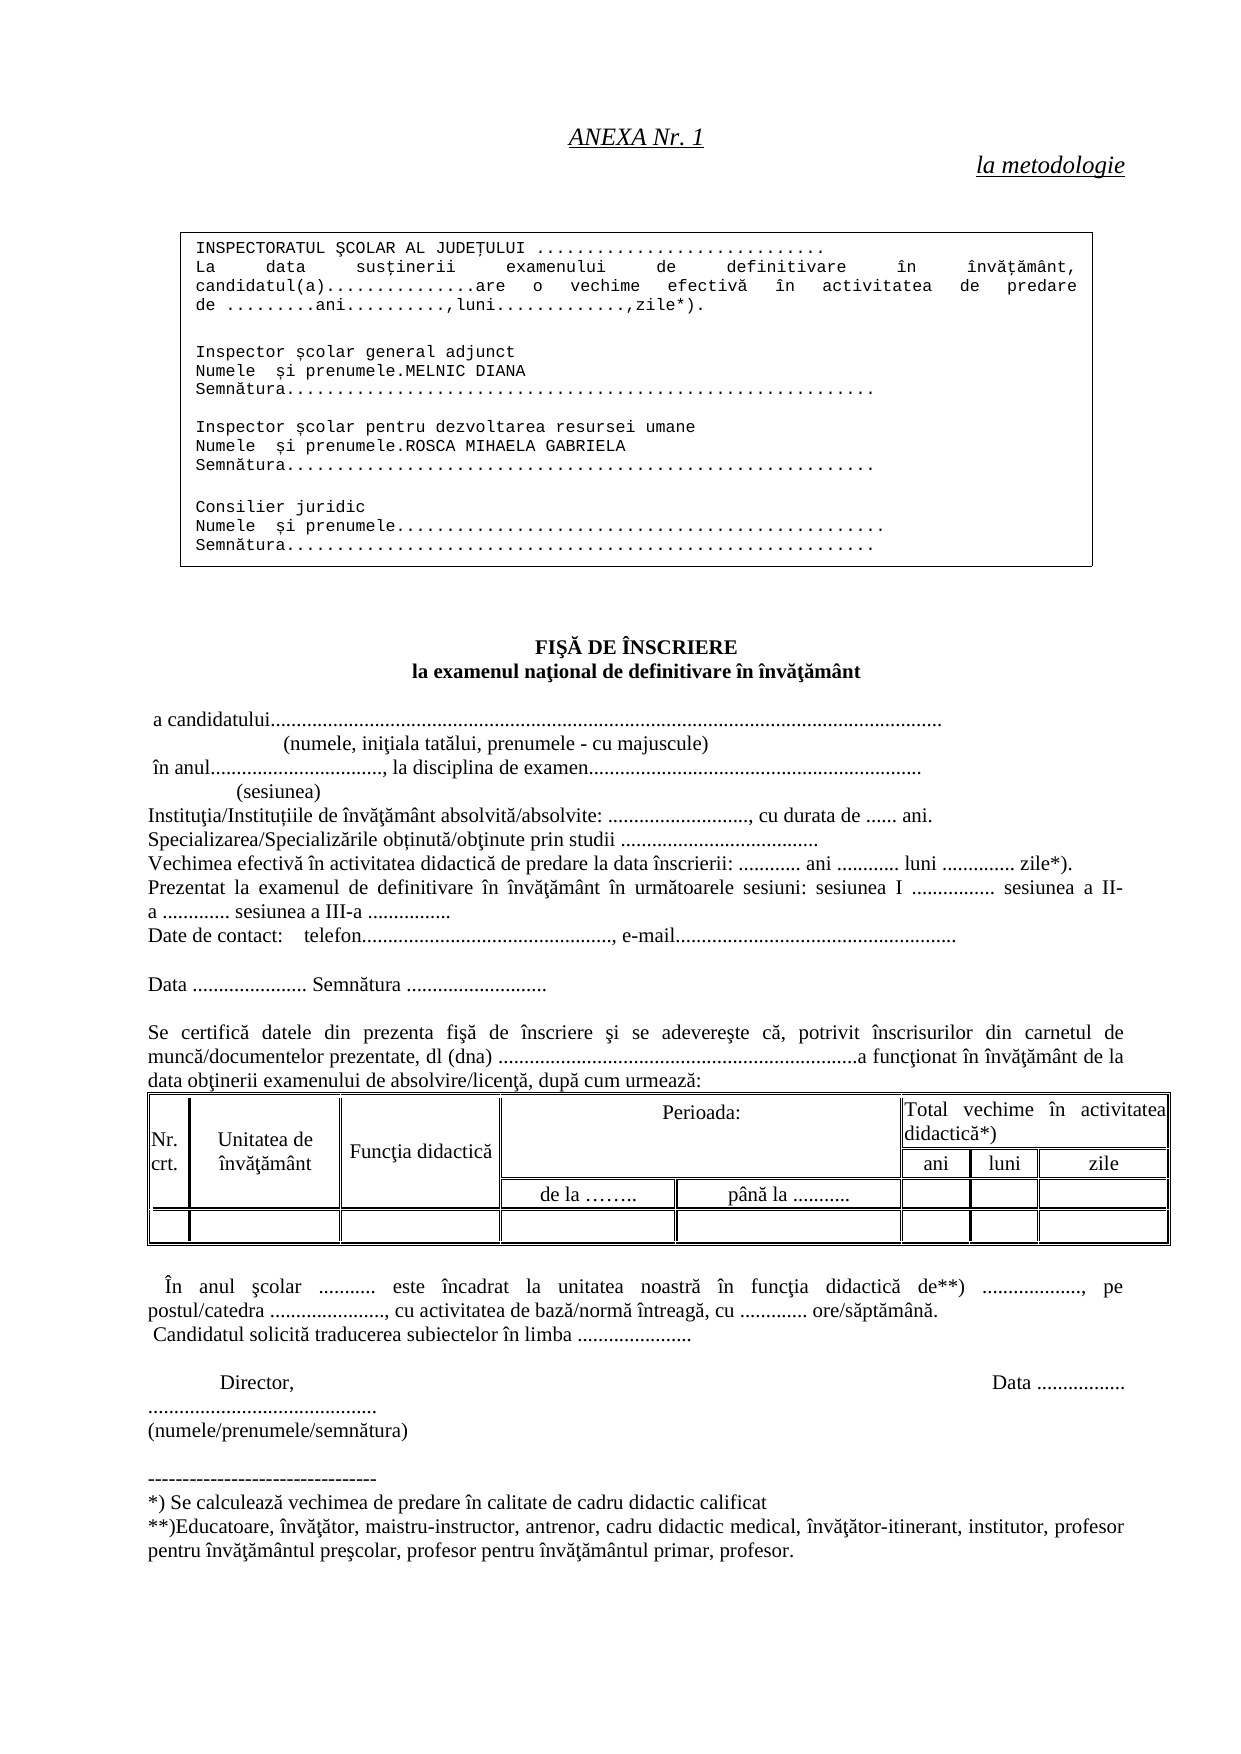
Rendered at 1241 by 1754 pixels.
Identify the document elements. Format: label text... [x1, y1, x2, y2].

text în anul................................., la disciplina de examen................................................................ [148, 755, 1125, 779]
text **)Educatoare, învăţător, maistru-instructor, antrenor, cadru didactic medical, învăţător-itinerant, institutor, profesor pentru învăţământul preşcolar, profesor pentru învăţământul primar, profesor. [148, 1514, 1125, 1562]
table_cell de la …….. [502, 1180, 674, 1207]
table_header Total vechime în activitatea didactică*) [902, 1095, 1167, 1146]
table_cell [676, 1211, 902, 1242]
table_cell [970, 1211, 1039, 1242]
text Instituţia/Instituțiile de învăţământ absolvită/absolvite: ..........................., cu durata de ...... ani. [148, 803, 1125, 827]
table_cell [501, 1207, 676, 1242]
text Vechimea efectivă în activitatea didactică de predare la data înscrierii: ............ ani ............ luni .............. zile*). [148, 851, 1125, 875]
table_cell până la ........... [678, 1180, 900, 1207]
text la examenul naţional de definitivare în învăţământ [148, 659, 1125, 683]
table_header Unitatea de învăţământ [189, 1095, 341, 1207]
table_cell [1039, 1177, 1169, 1207]
text ANEXA Nr. 1 [148, 122, 1125, 151]
text Prezentat la examenul de definitivare în învăţământ în următoarele sesiuni: sesiunea I ................ sesiunea a II-a ............. sesiunea a III-a ................ [148, 875, 1125, 923]
table_cell [972, 1180, 1037, 1207]
text (sesiunea) [148, 779, 1125, 803]
table_cell [341, 1211, 501, 1242]
table_header Funcţia didactică [341, 1095, 501, 1207]
text *) Se calculează vechimea de predare în calitate de cadru didactic calificat [148, 1490, 1125, 1514]
text Candidatul solicită traducerea subiectelor în limba ...................... [148, 1322, 1125, 1346]
text (numele, iniţiala tatălui, prenumele - cu majuscule) [148, 731, 1125, 755]
text Date de contact: telefon................................................, e-mail...................................................... [148, 923, 1125, 947]
text Se certifică datele din prezenta fişă de înscriere şi se adevereşte că, potrivit înscrisurilor din carnetul de muncă/documentelor prezentate, dl (dna) .....................................................................a funcţionat în învăţământ de la data obţinerii examenului de absolvire/licenţă, după cum urmează: [148, 1020, 1125, 1092]
text a candidatului................................................................................................................................. [148, 707, 1125, 731]
text Data ...................... Semnătura ........................... [148, 972, 1125, 996]
text Specializarea/Specializările obținută/obţinute prin studii ...................................... [148, 827, 1125, 851]
table_cell ani [903, 1150, 969, 1177]
text FIŞĂ DE ÎNSCRIERE [148, 635, 1125, 659]
table_cell [150, 1207, 189, 1242]
table_cell [189, 1211, 341, 1242]
text (numele/prenumele/semnătura) [148, 1418, 1125, 1442]
table_cell [902, 1211, 970, 1242]
table_header Perioada: [501, 1095, 902, 1177]
table_cell [1039, 1207, 1168, 1242]
table_cell [903, 1180, 969, 1207]
text În anul şcolar ........... este încadrat la unitatea noastră în funcţia didactică de**) ..................., pe postul/catedra ......................, cu activitatea de bază/normă întreagă, cu ............. ore/săptămână. [148, 1273, 1125, 1322]
text --------------------------------- [148, 1466, 1125, 1490]
text la metodologie [148, 151, 1125, 179]
text ............................................ [148, 1394, 1125, 1418]
table_cell luni [972, 1150, 1037, 1177]
text Director, Data ................. [148, 1370, 1125, 1394]
table_header Nr. crt. [150, 1095, 189, 1207]
table_cell zile [1039, 1146, 1168, 1177]
